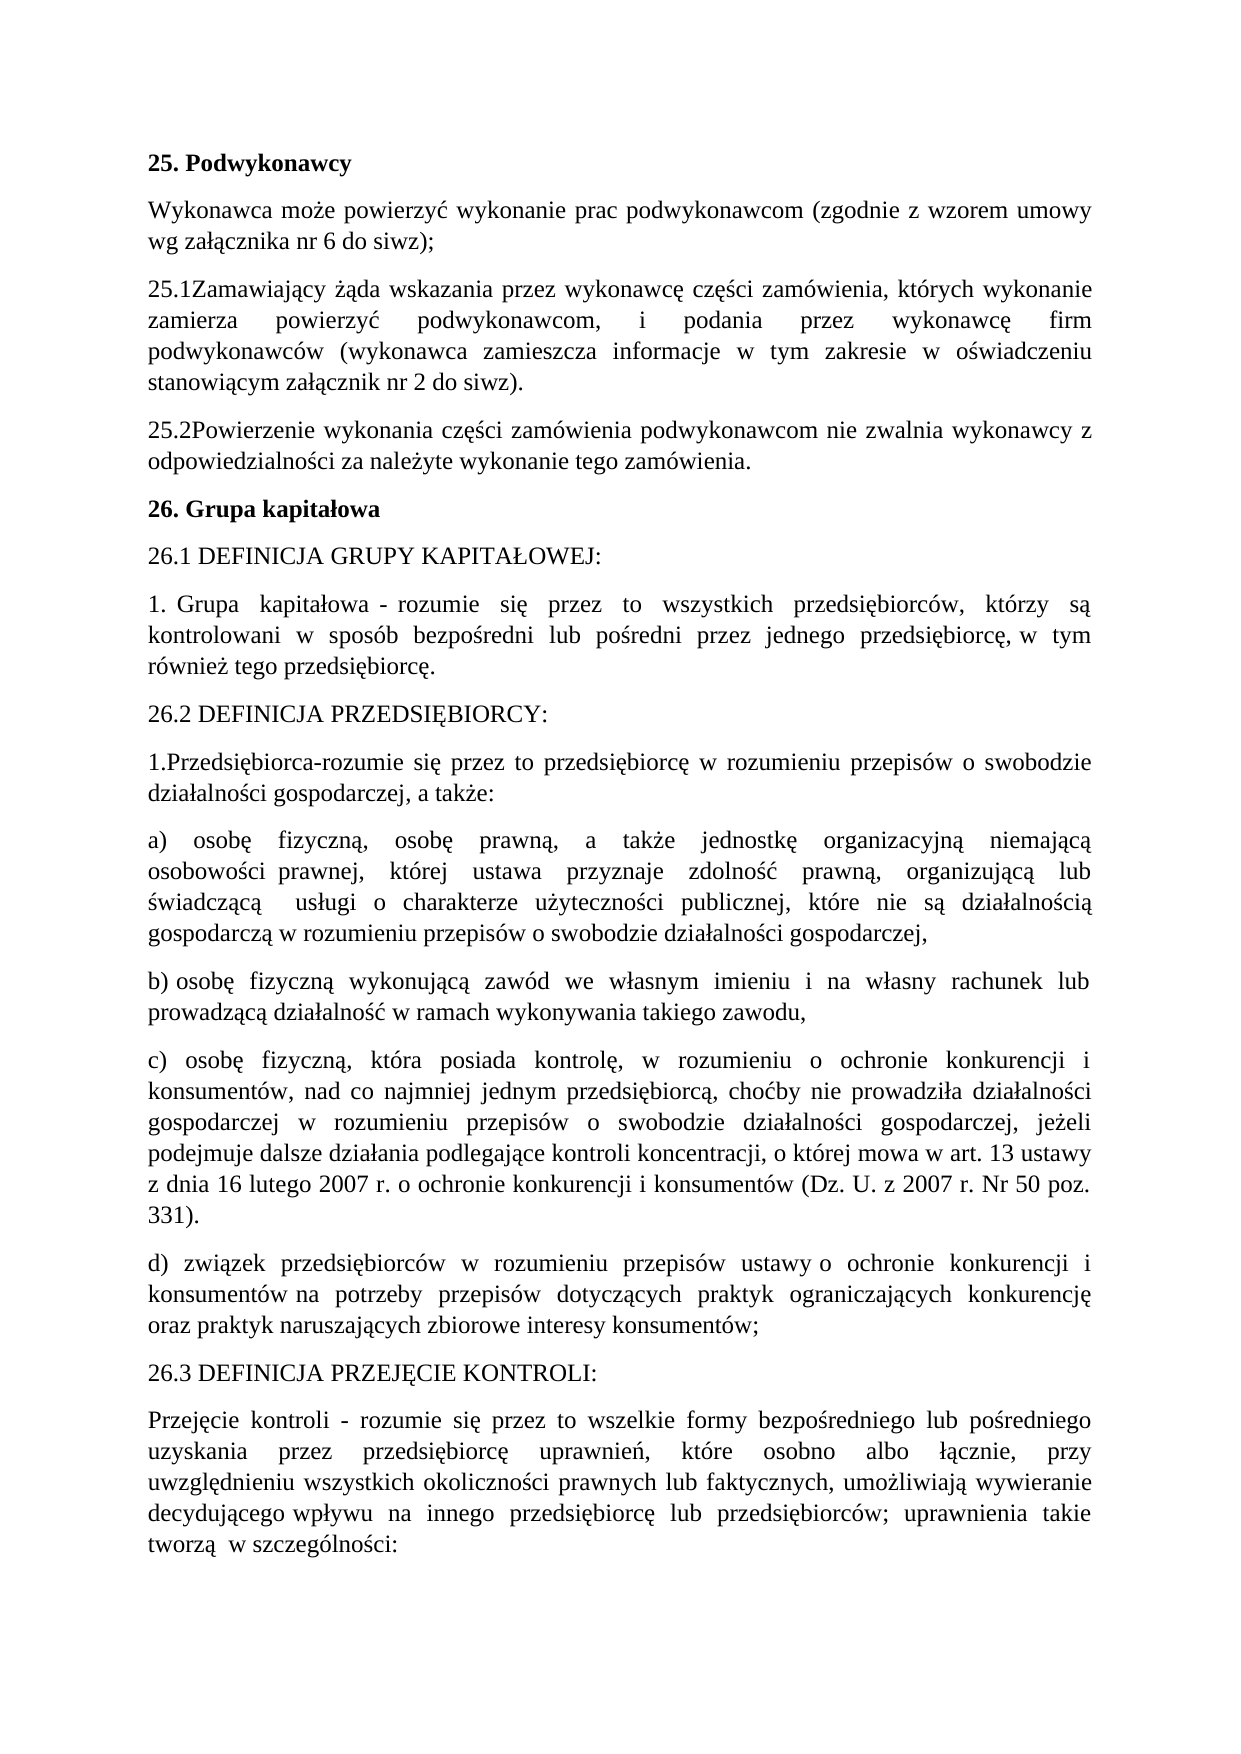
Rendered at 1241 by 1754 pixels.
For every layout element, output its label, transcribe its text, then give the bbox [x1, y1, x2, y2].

text Wykonawca może powierzyć wykonanie prac podwykonawcom (zgodnie z wzorem umowy wg załącznika nr 6 do siwz); [148, 195, 1093, 255]
text 1. Grupa kapitałowa - rozumie się przez to wszystkich przedsiębiorców, którzy są kontrolowani w sposób bezpośredni lub pośredni przez jednego przedsiębiorcę, w tym również tego przedsiębiorcę. [148, 589, 1093, 680]
text c) osobę fizyczną, która posiada kontrolę, w rozumieniu o ochronie konkurencji i konsumentów, nad co najmniej jednym przedsiębiorcą, choćby nie prowadziła działalności gospodarczej w rozumieniu przepisów o swobodzie działalności gospodarczej, jeżeli podejmuje dalsze działania podlegające kontroli koncentracji, o której mowa w art. 13 ustawy z dnia 16 lutego 2007 r. o ochronie konkurencji i konsumentów (Dz. U. z 2007 r. Nr 50 poz. 331). [148, 1045, 1093, 1229]
text 26.1 DEFINICJA GRUPY KAPITAŁOWEJ: [148, 541, 1093, 570]
text 25. Podwykonawcy [148, 148, 1093, 176]
text d) związek przedsiębiorców w rozumieniu przepisów ustawy o ochronie konkurencji i konsumentów na potrzeby przepisów dotyczących praktyk ograniczających konkurencję oraz praktyk naruszających zbiorowe interesy konsumentów; [148, 1248, 1093, 1339]
text 26.3 DEFINICJA PRZEJĘCIE KONTROLI: [148, 1358, 1093, 1386]
text b) osobę fizyczną wykonującą zawód we własnym imieniu i na własny rachunek lub prowadzącą działalność w ramach wykonywania takiego zawodu, [148, 966, 1093, 1026]
text 26. Grupa kapitałowa [148, 494, 1093, 522]
text 1.Przedsiębiorca-rozumie się przez to przedsiębiorcę w rozumieniu przepisów o swobodzie działalności gospodarczej, a także: [148, 747, 1093, 806]
text a) osobę fizyczną, osobę prawną, a także jednostkę organizacyjną niemającą osobowości prawnej, której ustawa przyznaje zdolność prawną, organizującą lub świadczącą usługi o charakterze użyteczności publicznej, które nie są działalnością gospodarczą w rozumieniu przepisów o swobodzie działalności gospodarczej, [148, 825, 1093, 947]
text 25.2Powierzenie wykonania części zamówienia podwykonawcom nie zwalnia wykonawcy z odpowiedzialności za należyte wykonanie tego zamówienia. [148, 415, 1093, 475]
text 25.1Zamawiający żąda wskazania przez wykonawcę części zamówienia, których wykonanie zamierza powierzyć podwykonawcom, i podania przez wykonawcę firm podwykonawców (wykonawca zamieszcza informacje w tym zakresie w oświadczeniu stanowiącym załącznik nr 2 do siwz). [148, 274, 1093, 396]
text 26.2 DEFINICJA PRZEDSIĘBIORCY: [148, 699, 1093, 728]
text Przejęcie kontroli - rozumie się przez to wszelkie formy bezpośredniego lub pośredniego uzyskania przez przedsiębiorcę uprawnień, które osobno albo łącznie, przy uwzględnieniu wszystkich okoliczności prawnych lub faktycznych, umożliwiają wywieranie decydującego wpływu na innego przedsiębiorcę lub przedsiębiorców; uprawnienia takie tworzą w szczególności: [148, 1405, 1093, 1558]
